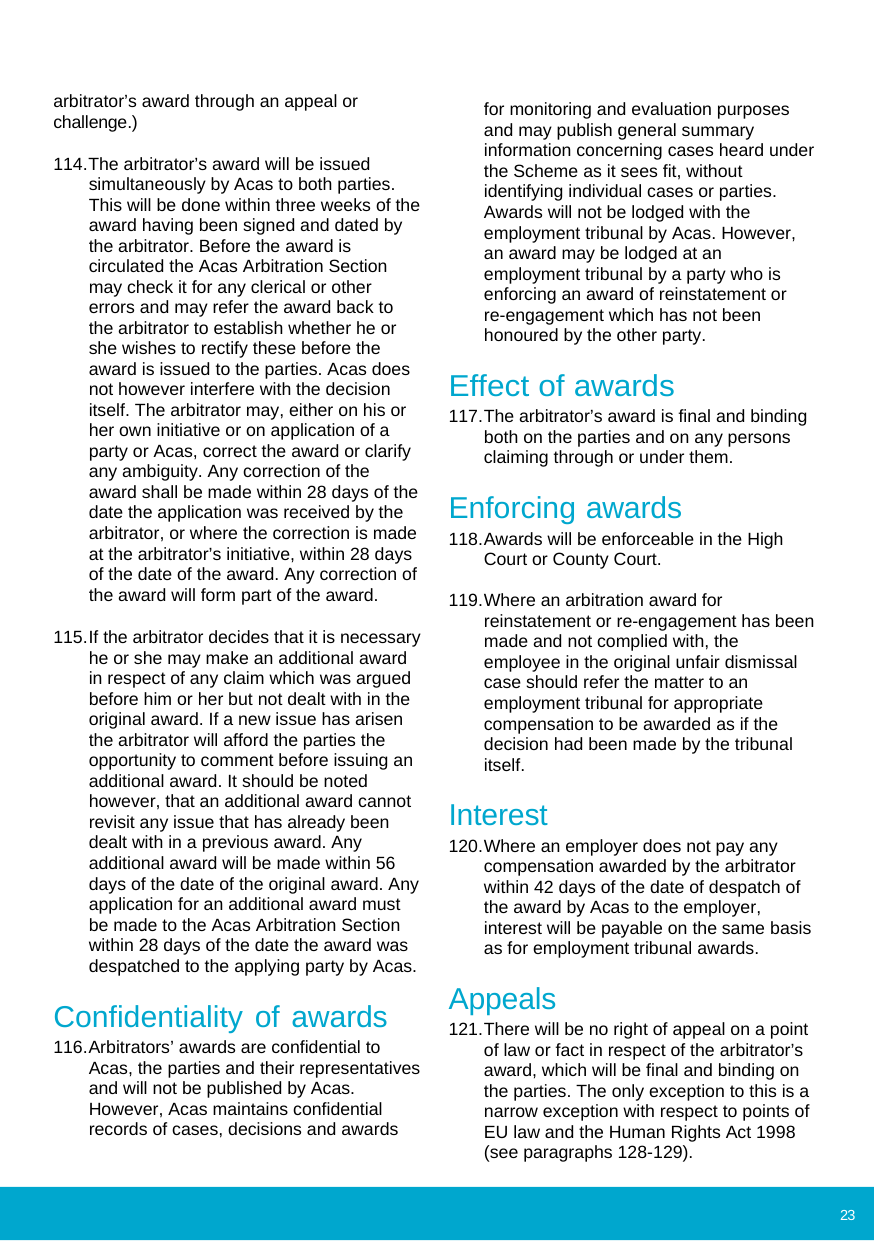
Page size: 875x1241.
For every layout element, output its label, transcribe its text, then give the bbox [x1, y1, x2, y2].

list Awards will be enforceable in the High Court or County Court. [448, 528, 786, 569]
list There will be no right of appeal on a point of law or fact in respect of the arbitrator’s award, which will be final and binding on the parties. The only exception to this is a narrow exception with respect to points of EU law and the Human Rights Act 1998 (see paragraphs 128-129). [448, 1019, 817, 1163]
list Where an employer does not pay any compensation awarded by the arbitrator within 42 days of the date of despatch of the award by Acas to the employer, interest will be payable on the same basis as for employment tribunal awards. [448, 836, 813, 958]
list Where an arbitration award for reinstatement or re-engagement has been made and not complied with, the employee in the original unfair dismissal case should refer the matter to an employment tribunal for appropriate compensation to be awarded as if the decision had been made by the tribunal itself. [448, 590, 819, 775]
subtitle Effect of awards [448, 368, 832, 403]
text Awards will not be lodged with the employment tribunal by Acas. However, an award may be lodged at an employment tribunal by a party who is enforcing an award of reinstatement or re-engagement which has not been honoured by the other party. [484, 202, 797, 346]
list If the arbitrator decides that it is necessary he or she may make an additional award in respect of any claim which was argued before him or her but not dealt with in the original award. If a new issue has arisen the arbitrator will afford the parties the opportunity to comment before issuing an additional award. It should be noted however, that an additional award cannot revisit any issue that has already been dealt with in a previous award. Any additional award will be made within 56 days of the date of the original award. Any application for an additional award must be made to the Acas Arbitration Section within 28 days of the date the award was despatched to the applying party by Acas. [53, 627, 425, 976]
list The arbitrator’s award is final and binding both on the parties and on any persons claiming through or under them. [448, 406, 810, 468]
text for monitoring and evaluation purposes and may publish general summary information concerning cases heard under the Scheme as it sees fit, without identifying individual cases or parties. [484, 99, 819, 202]
list Arbitrators’ awards are confidential to Acas, the parties and their representatives and will not be published by Acas. However, Acas maintains confidential records of cases, decisions and awards [53, 1037, 422, 1139]
list The arbitrator’s award will be issued simultaneously by Acas to both parties. This will be done within three weeks of the award having been signed and dated by the arbitrator. Before the award is circulated the Acas Arbitration Section may check it for any clerical or other errors and may refer the award back to the arbitrator to establish whether he or she wishes to rectify these before the award is issued to the parties. Acas does not however interfere with the decision itself. The arbitrator may, either on his or her own initiative or on application of a party or Acas, correct the award or clarify any ambiguity. Any correction of the award shall be made within 28 days of the date the application was received by the arbitrator, or where the correction is made at the arbitrator’s initiative, within 28 days of the date of the award. Any correction of the award will form part of the award. [53, 153, 422, 605]
subtitle Interest [448, 797, 832, 832]
subtitle Enforcing awards [448, 490, 832, 524]
text arbitrator’s award through an appeal or challenge.) [53, 91, 426, 132]
subtitle Appeals [448, 981, 832, 1015]
subtitle Confidentiality of awards [53, 998, 429, 1033]
